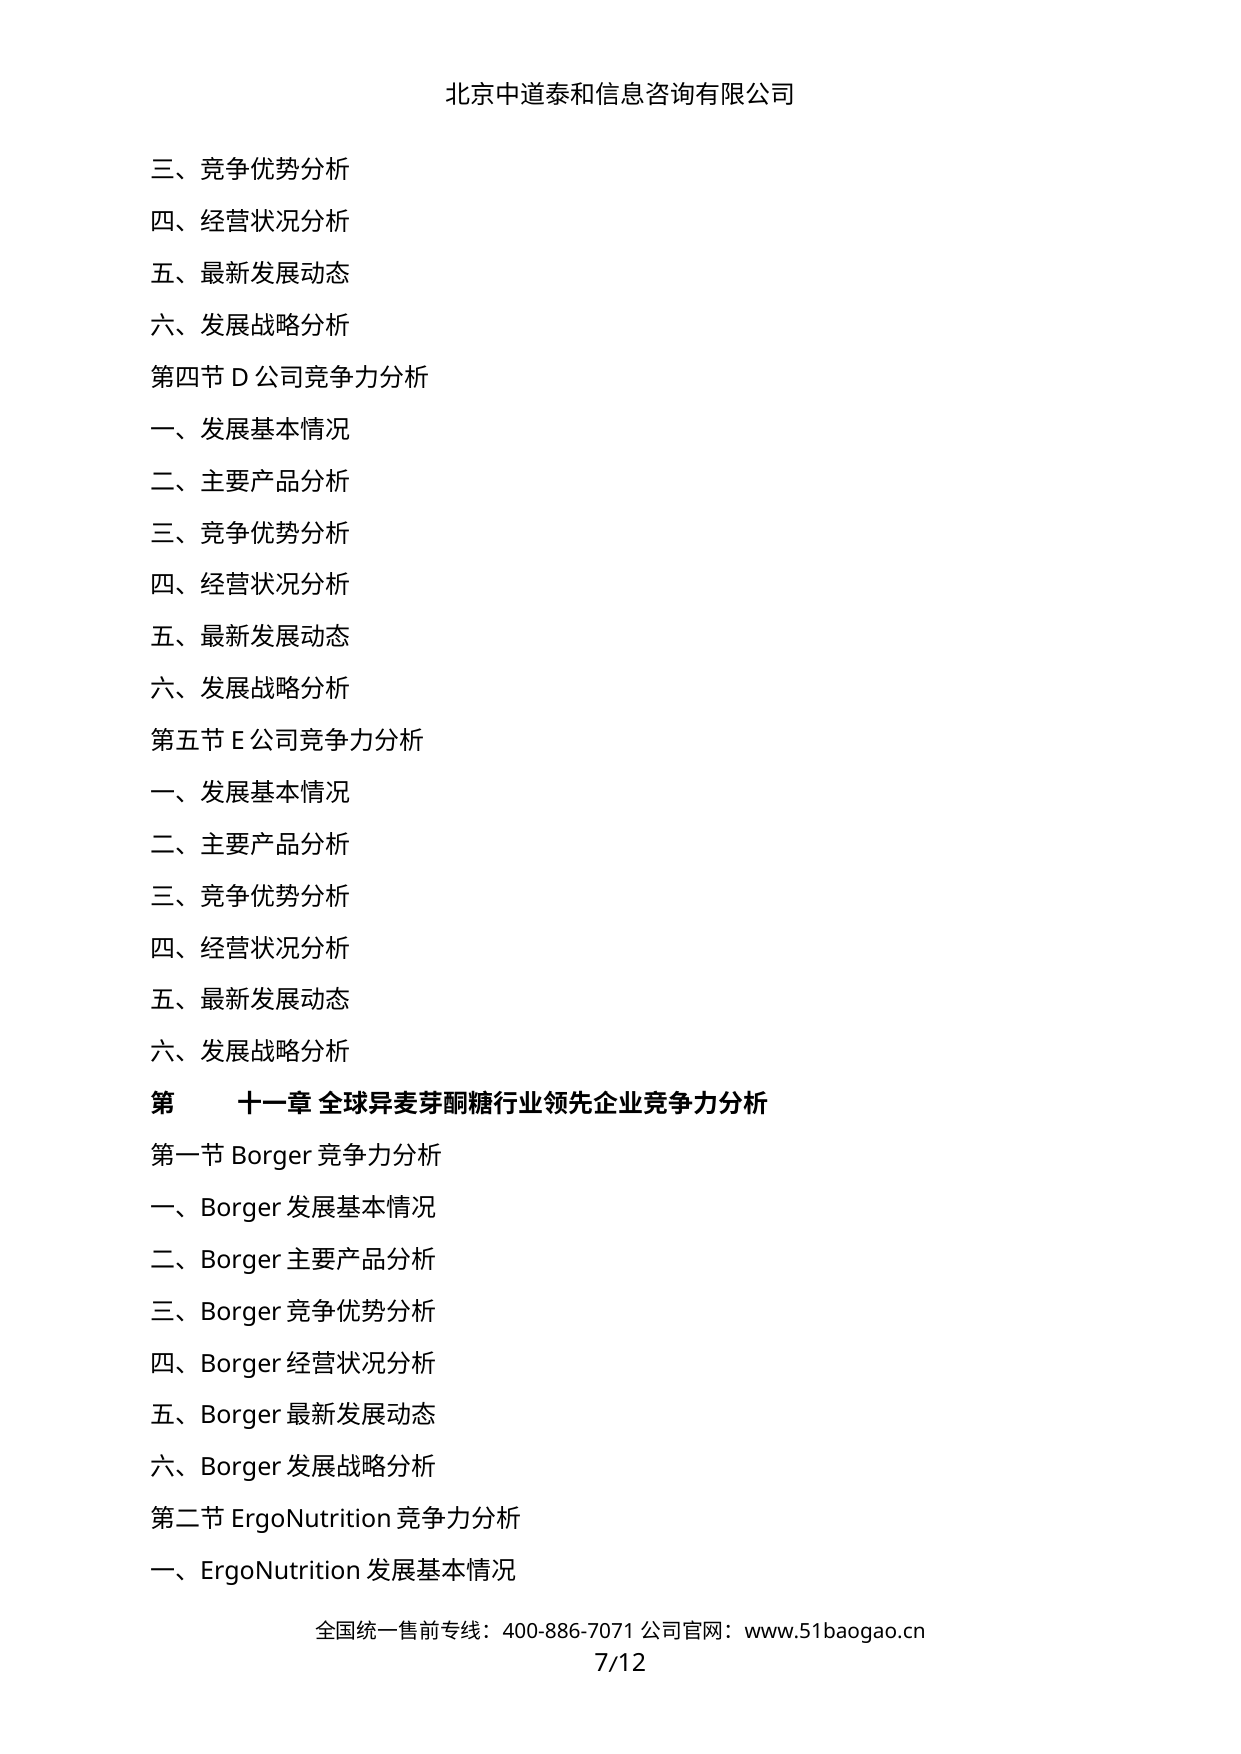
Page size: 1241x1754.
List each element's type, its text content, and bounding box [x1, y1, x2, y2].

text 第一节 Borger竞争力分析 [150, 1136, 1090, 1172]
text 三、竞争优势分析 [150, 150, 1090, 186]
text 第 十一章 全球异麦芽酮糖行业领先企业竞争力分析 [150, 1084, 1090, 1120]
text 三、竞争优势分析 [150, 876, 1090, 912]
text 三、竞争优势分析 [150, 513, 1090, 549]
text 五、最新发展动态 [150, 980, 1090, 1016]
text 一、发展基本情况 [150, 409, 1090, 446]
text 六、发展战略分析 [150, 306, 1090, 342]
text 二、主要产品分析 [150, 824, 1090, 861]
text 五、Borger最新发展动态 [150, 1395, 1090, 1431]
text 六、发展战略分析 [150, 669, 1090, 705]
text 四、经营状况分析 [150, 202, 1090, 238]
text 四、经营状况分析 [150, 565, 1090, 601]
text 三、Borger竞争优势分析 [150, 1291, 1090, 1327]
text 第五节 E公司竞争力分析 [150, 721, 1090, 757]
text 第二节 ErgoNutrition竞争力分析 [150, 1499, 1090, 1535]
text 一、ErgoNutrition发展基本情况 [150, 1551, 1090, 1587]
text 四、经营状况分析 [150, 928, 1090, 964]
text 二、Borger主要产品分析 [150, 1239, 1090, 1276]
text 二、主要产品分析 [150, 461, 1090, 497]
text 一、发展基本情况 [150, 772, 1090, 809]
text 五、最新发展动态 [150, 254, 1090, 290]
text 一、Borger发展基本情况 [150, 1187, 1090, 1224]
text 六、Borger发展战略分析 [150, 1447, 1090, 1483]
text 四、Borger经营状况分析 [150, 1343, 1090, 1379]
text 第四节 D公司竞争力分析 [150, 357, 1090, 394]
text 六、发展战略分析 [150, 1032, 1090, 1068]
text 五、最新发展动态 [150, 617, 1090, 653]
